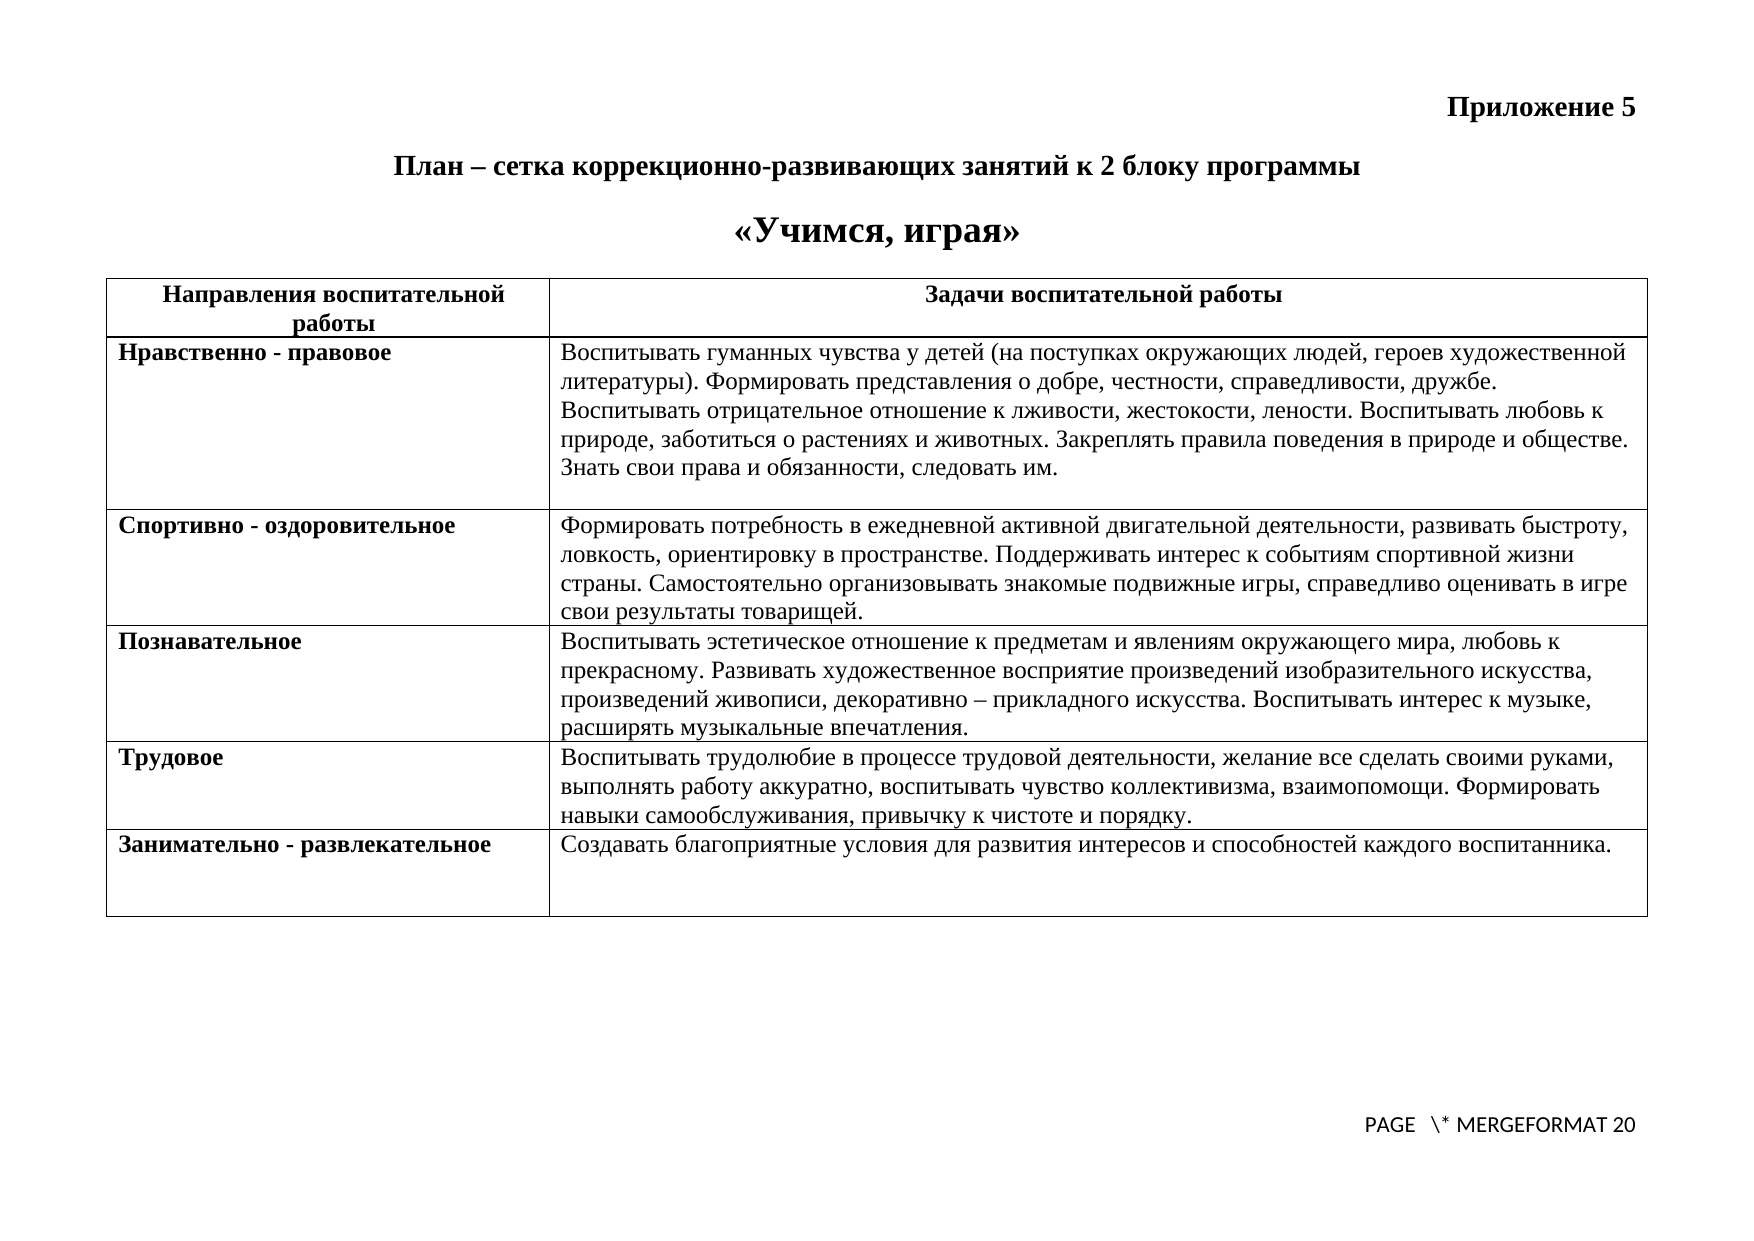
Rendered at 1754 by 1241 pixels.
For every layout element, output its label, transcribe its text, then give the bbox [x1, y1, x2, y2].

text План – сетка коррекционно-развивающих занятий к 2 блоку программы [118, 148, 1636, 182]
table_cell Создавать благоприятные условия для развития интересов и способностей каждого воспитанника. [550, 830, 1647, 916]
table_cell Воспитывать гуманных чувства у детей (на поступках окружающих людей, героев художественной литературы). Формировать представления о добре, честности, справедливости, дружбе. Воспитывать отрицательное отношение к лживости, жестокости, лености. Воспитывать любовь к природе, заботиться о растениях и животных. Закреплять правила поведения в природе и обществе. Знать свои права и обязанности, следовать им. [550, 338, 1647, 509]
table_cell Трудовое [107, 742, 549, 828]
table_cell Нравственно - правовое [107, 338, 549, 509]
table_header Задачи воспитательной работы [550, 279, 1647, 336]
table_cell Занимательно - развлекательное [107, 830, 549, 916]
table_cell Формировать потребность в ежедневной активной двигательной деятельности, развивать быстроту, ловкость, ориентировку в пространстве. Поддерживать интерес к событиям спортивной жизни страны. Самостоятельно организовывать знакомые подвижные игры, справедливо оценивать в игре свои результаты товарищей. [550, 510, 1647, 625]
table_header Направления воспитательной работы [107, 279, 549, 336]
text Приложение 5 [118, 89, 1636, 122]
table_cell Познавательное [107, 626, 549, 741]
text «Учимся, играя» [118, 207, 1636, 251]
table_cell Спортивно - оздоровительное [107, 510, 549, 625]
table_cell Воспитывать трудолюбие в процессе трудовой деятельности, желание все сделать своими руками, выполнять работу аккуратно, воспитывать чувство коллективизма, взаимопомощи. Формировать навыки самообслуживания, привычку к чистоте и порядку. [550, 742, 1647, 828]
table_cell Воспитывать эстетическое отношение к предметам и явлениям окружающего мира, любовь к прекрасному. Развивать художественное восприятие произведений изобразительного искусства, произведений живописи, декоративно – прикладного искусства. Воспитывать интерес к музыке, расширять музыкальные впечатления. [550, 626, 1647, 741]
